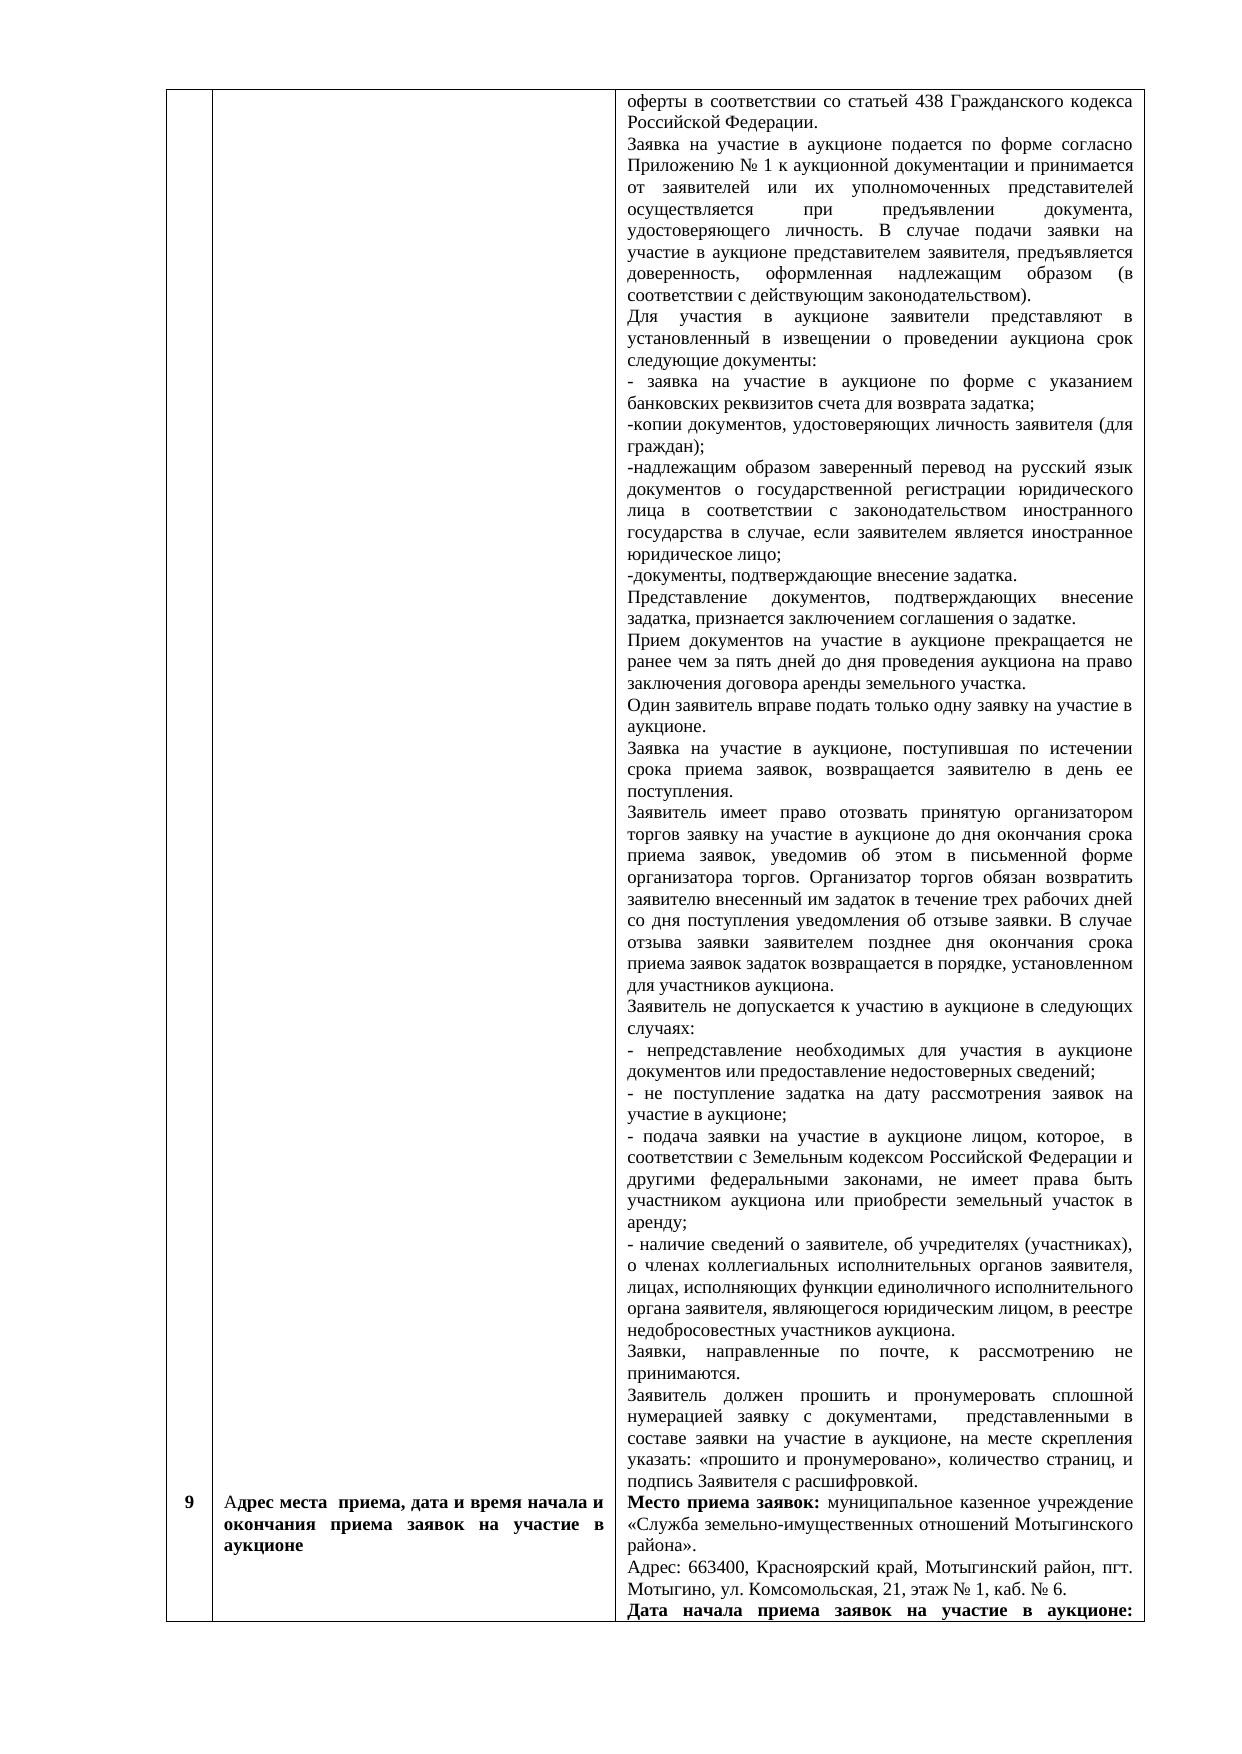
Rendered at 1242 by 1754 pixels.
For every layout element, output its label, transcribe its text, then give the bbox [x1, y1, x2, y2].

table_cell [213, 90, 615, 1621]
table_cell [616, 90, 1144, 1621]
table_cell 8 9 10 [167, 90, 212, 1621]
